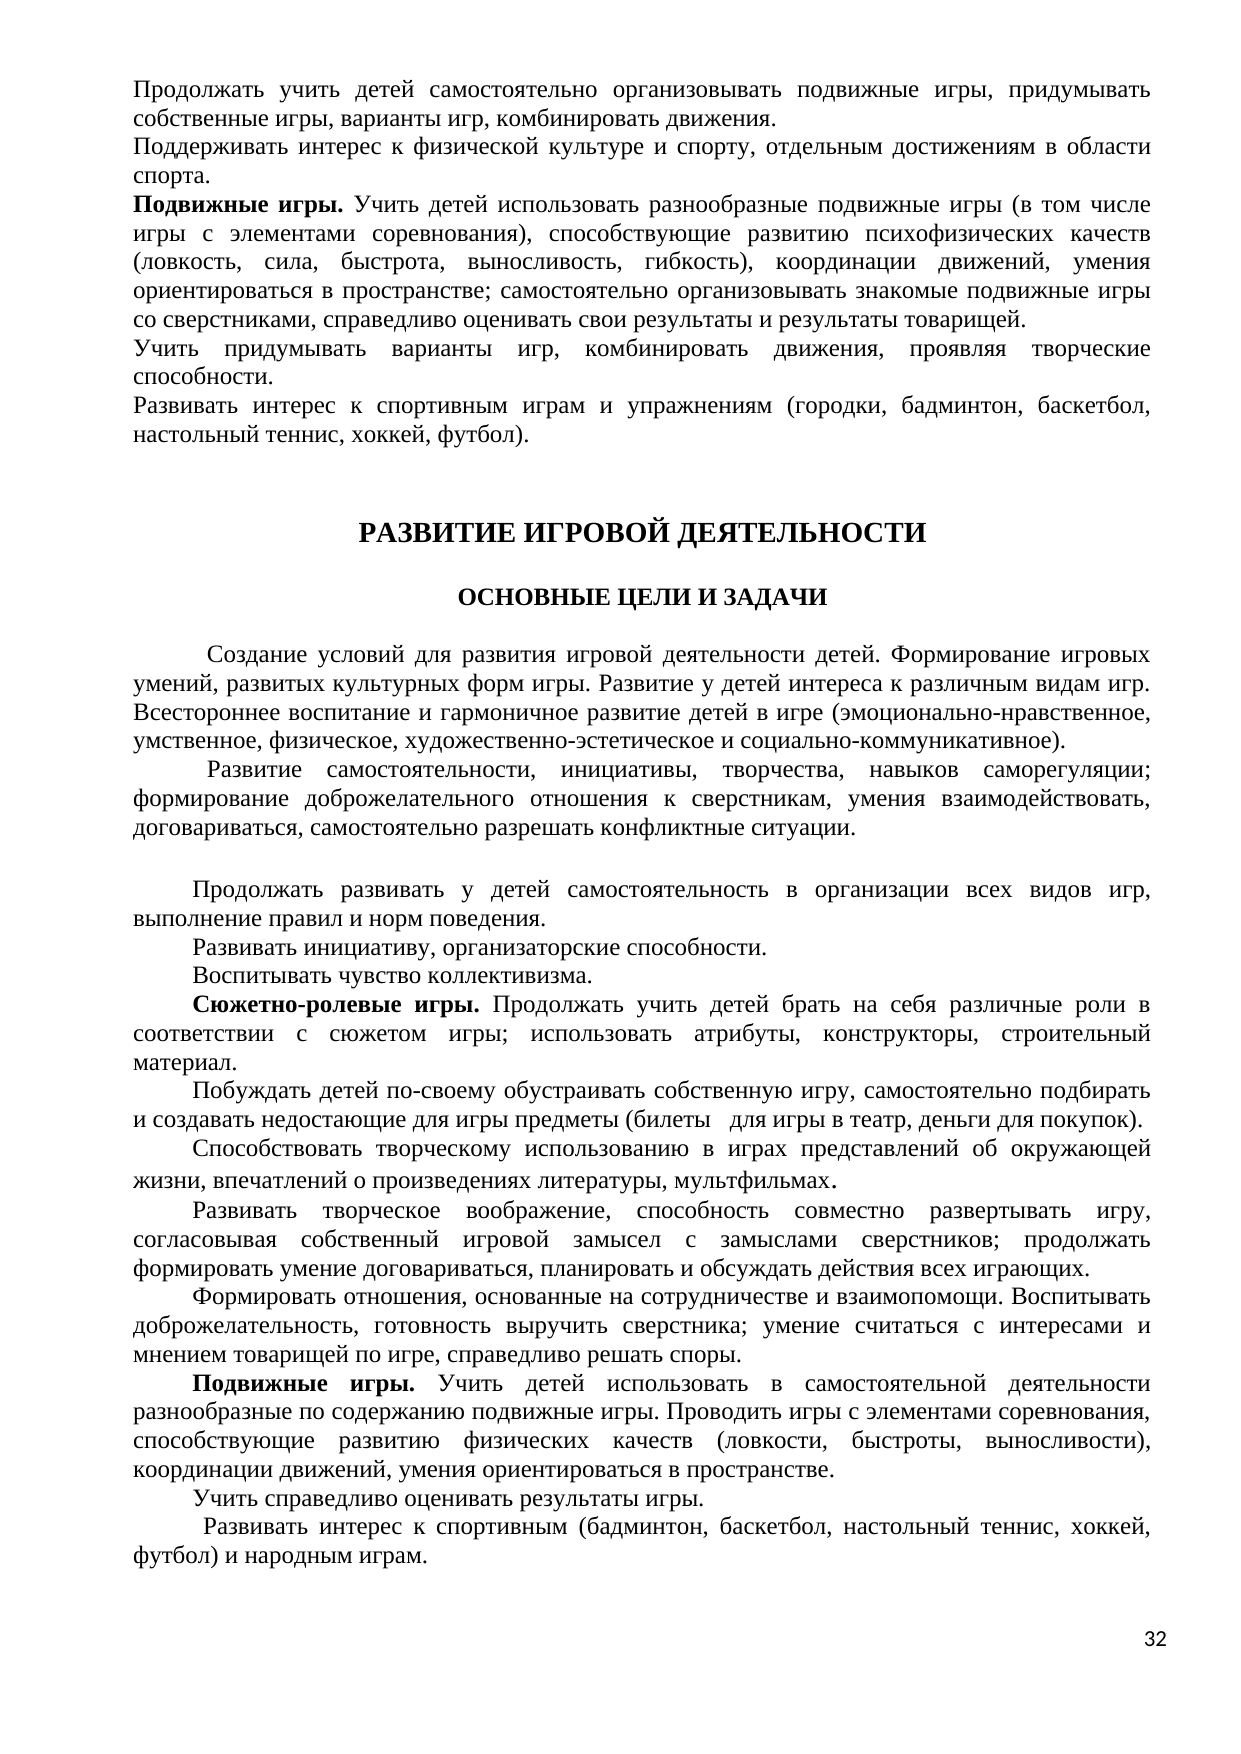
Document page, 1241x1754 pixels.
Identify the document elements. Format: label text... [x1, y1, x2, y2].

list Создание условий для развития игровой деятельности детей. Формирование игровых умений, развитых культурных форм игры. Развитие у детей интереса к различным видам игр. Всестороннее воспитание и гармоничное развитие детей в игре (эмоционально-нравственное, умственное, физическое, художественно-эстетическое и социально-коммуникативное). [133, 639, 1152, 754]
list Развивать интерес к спортивным (бадминтон, баскетбол, настольный теннис, хоккей, футбол) и народным играм. [133, 1511, 1152, 1569]
list Учить справедливо оценивать результаты игры. [133, 1483, 1152, 1511]
list Развивать творческое воображение, способность совместно развертывать игру, согласовывая собственный игровой замысел с замыслами сверстников; продолжать формировать умение договариваться, планировать и обсуждать действия всех играющих. [133, 1195, 1152, 1281]
list ОСНОВНЫЕ ЦЕЛИ И ЗАДАЧИ [133, 582, 1152, 611]
list Развитие самостоятельности, инициативы, творчества, навыков саморегуляции; формирование доброжелательного отношения к сверстникам, умения взаимодействовать, договариваться, самостоятельно разрешать конфликтные ситуации. [133, 754, 1152, 841]
list Побуждать детей по-своему обустраивать собственную игру, самостоятельно подбирать и создавать недостающие для игры предметы (билеты для игры в театр, деньги для покупок). [133, 1075, 1152, 1133]
list Сюжетно-ролевые игры. Продолжать учить детей брать на себя различные роли в соответствии с сюжетом игры; использовать атрибуты, конструкторы, строительный материал. [133, 989, 1152, 1075]
list Подвижные игры. Учить детей использовать разнообразные подвижные игры (в том числе игры с элементами соревнования), способствующие развитию психофизических качеств (ловкость, сила, быстрота, выносливость, гибкость), координации движений, умения ориентироваться в пространстве; самостоятельно организовывать знакомые подвижные игры со сверстниками, справедливо оценивать свои результаты и результаты товарищей. [133, 189, 1152, 333]
list Способствовать творческому использованию в играх представлений об окружающей жизни, впечатлений о произведениях литературы, мультфильмах. [133, 1133, 1152, 1195]
list Продолжать развивать у детей самостоятельность в организации всех видов игр, выполнение правил и норм поведения. [133, 874, 1152, 932]
list РАЗВИТИЕ ИГРОВОЙ ДЕЯТЕЛЬНОСТИ [133, 515, 1152, 548]
list Формировать отношения, основанные на сотрудничестве и взаимопомощи. Воспитывать доброжелательность, готовность выручить сверстника; умение считаться с интересами и мнением товарищей по игре, справедливо решать споры. [133, 1281, 1152, 1368]
list Учить придумывать варианты игр, комбинировать движения, проявляя творческие способности. [133, 333, 1152, 390]
list Развивать интерес к спортивным играм и упражнениям (городки, бадминтон, баскетбол, настольный теннис, хоккей, футбол). [133, 390, 1152, 448]
list Продолжать учить детей самостоятельно организовывать подвижные игры, придумывать собственные игры, варианты игр, комбинировать движения. [133, 74, 1152, 131]
list Поддерживать интерес к физической культуре и спорту, отдельным достижениям в области спорта. [133, 131, 1152, 189]
list Подвижные игры. Учить детей использовать в самостоятельной деятельности разнообразные по содержанию подвижные игры. Проводить игры с элементами соревнования, способствующие развитию физических качеств (ловкости, быстроты, выносливости), координации движений, умения ориентироваться в пространстве. [133, 1368, 1152, 1483]
list Развивать инициативу, организаторские способности. [133, 932, 1152, 960]
list Воспитывать чувство коллективизма. [133, 960, 1152, 989]
